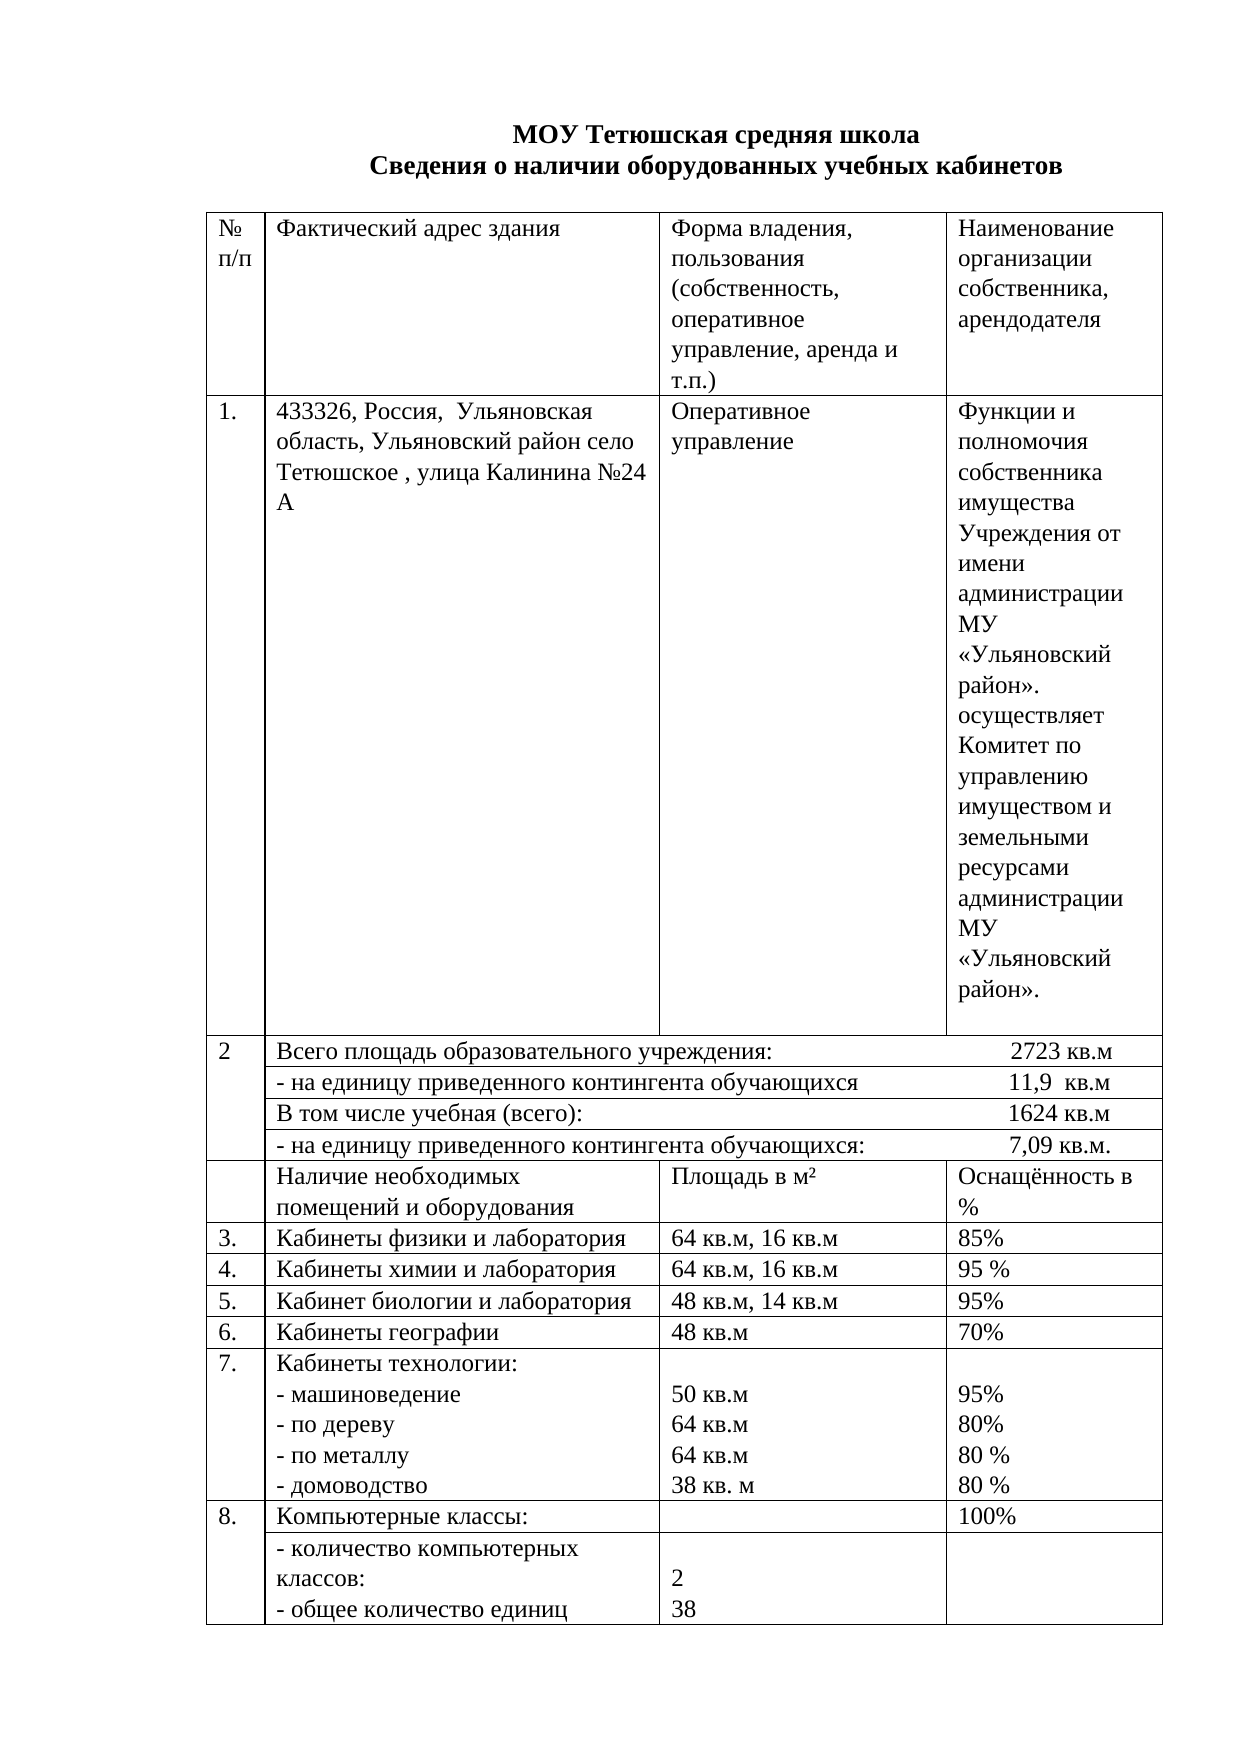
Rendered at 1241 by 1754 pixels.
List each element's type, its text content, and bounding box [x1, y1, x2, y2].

table_header Форма владения, пользования (собственность, оперативное управление, аренда и т.п.) [660, 213, 946, 395]
table_cell 50 кв.м 64 кв.м 64 кв.м 38 кв. м [660, 1349, 946, 1500]
text МОУ Тетюшская средняя школа [207, 118, 1152, 149]
table_cell 3. [207, 1223, 264, 1253]
table_cell [947, 1533, 1162, 1624]
table_cell - на единицу приведенного контингента обучающихся: 7,09 кв.м. [266, 1130, 1162, 1160]
table_cell 64 кв.м, 16 кв.м [660, 1254, 946, 1285]
table_cell Оснащённость в % [947, 1161, 1162, 1222]
table_cell 7. [207, 1349, 264, 1500]
table_cell Площадь в м² [660, 1161, 946, 1222]
table_cell Кабинет биологии и лаборатория [266, 1286, 659, 1316]
table_cell 4. [207, 1254, 264, 1285]
table_cell [207, 1161, 264, 1222]
table_cell 95% 80% 80 % 80 % [947, 1349, 1162, 1500]
table_cell 95% [947, 1286, 1162, 1316]
table_cell 1. [207, 396, 264, 1035]
table_header Фактический адрес здания [266, 213, 659, 395]
table_cell [660, 1501, 946, 1532]
table_cell Функции и полномочия собственника имущества Учреждения от имени администрации МУ «Ульяновский район». осуществляет Комитет по управлению имуществом и земельными ресурсами администрации МУ «Ульяновский район». [947, 396, 1162, 1035]
table_cell Кабинеты химии и лаборатория [266, 1254, 659, 1285]
table_header № п/п [207, 213, 264, 395]
text Сведения о наличии оборудованных учебных кабинетов [207, 149, 1152, 180]
table_cell 2 38 6 [660, 1533, 946, 1624]
table_cell Наличие необходимых помещений и оборудования [266, 1161, 659, 1222]
table_cell 70% [947, 1317, 1162, 1347]
table_cell В том числе учебная (всего): 1624 кв.м [266, 1099, 1162, 1129]
table_cell 85% [947, 1223, 1162, 1253]
table_cell 48 кв.м, 14 кв.м [660, 1286, 946, 1316]
table_cell Кабинеты физики и лаборатория [266, 1223, 659, 1253]
table_cell Кабинеты технологии: - машиноведение - по дереву - по металлу - домоводство [266, 1349, 659, 1500]
table_cell 6. [207, 1317, 264, 1347]
table_cell 100% [947, 1501, 1162, 1532]
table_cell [266, 1533, 659, 1624]
table_cell 64 кв.м, 16 кв.м [660, 1223, 946, 1253]
table_cell 5. [207, 1286, 264, 1316]
table_cell Всего площадь образовательного учреждения: 2723 кв.м [266, 1036, 1162, 1066]
table_cell Кабинеты географии [266, 1317, 659, 1347]
table_cell - на единицу приведенного контингента обучающихся 11,9 кв.м [266, 1067, 1162, 1097]
table_cell 8. [207, 1501, 264, 1624]
table_cell 95 % [947, 1254, 1162, 1285]
table_cell Оперативное управление [660, 396, 946, 1035]
table_header Наименование организации собственника, арендодателя [947, 213, 1162, 395]
table_cell 2 [207, 1036, 264, 1160]
table_cell 433326, Россия, Ульяновская область, Ульяновский район село Тетюшское , улица Калинина №24 А [266, 396, 659, 1035]
table_cell 48 кв.м [660, 1317, 946, 1347]
table_cell Компьютерные классы: [266, 1501, 659, 1532]
